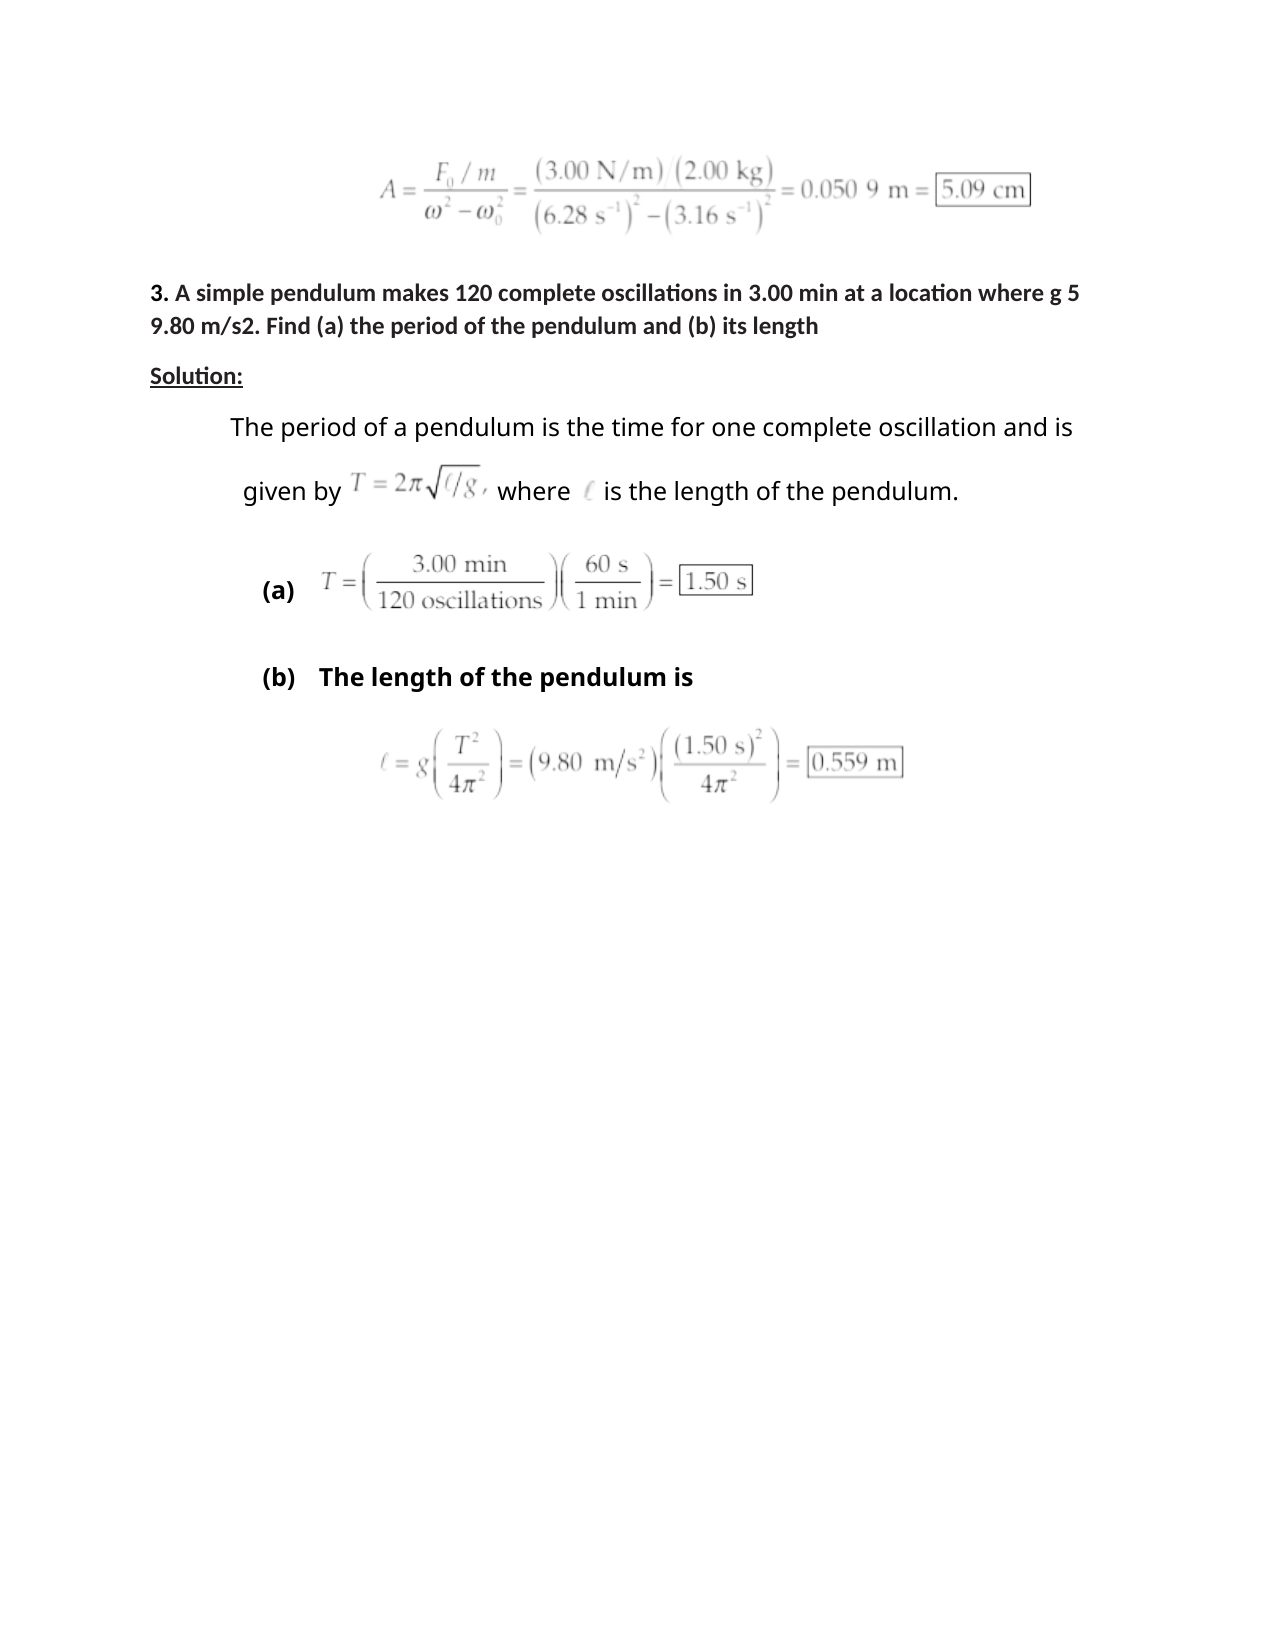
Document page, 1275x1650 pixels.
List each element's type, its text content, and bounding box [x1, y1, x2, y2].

text The period of a pendulum is the time for one complete oscillation and is given by where is the length of the pendulum. [230, 409, 1125, 520]
text 3. A simple pendulum makes 120 complete oscillations in 3.00 min at a location where g 5 9.80 m/s2. Find (a) the period of the pendulum and (b) its length [150, 277, 1125, 341]
text (a) [150, 547, 1125, 633]
text (b) The length of the pendulum is [150, 660, 1125, 694]
text Solution: [150, 360, 1125, 390]
